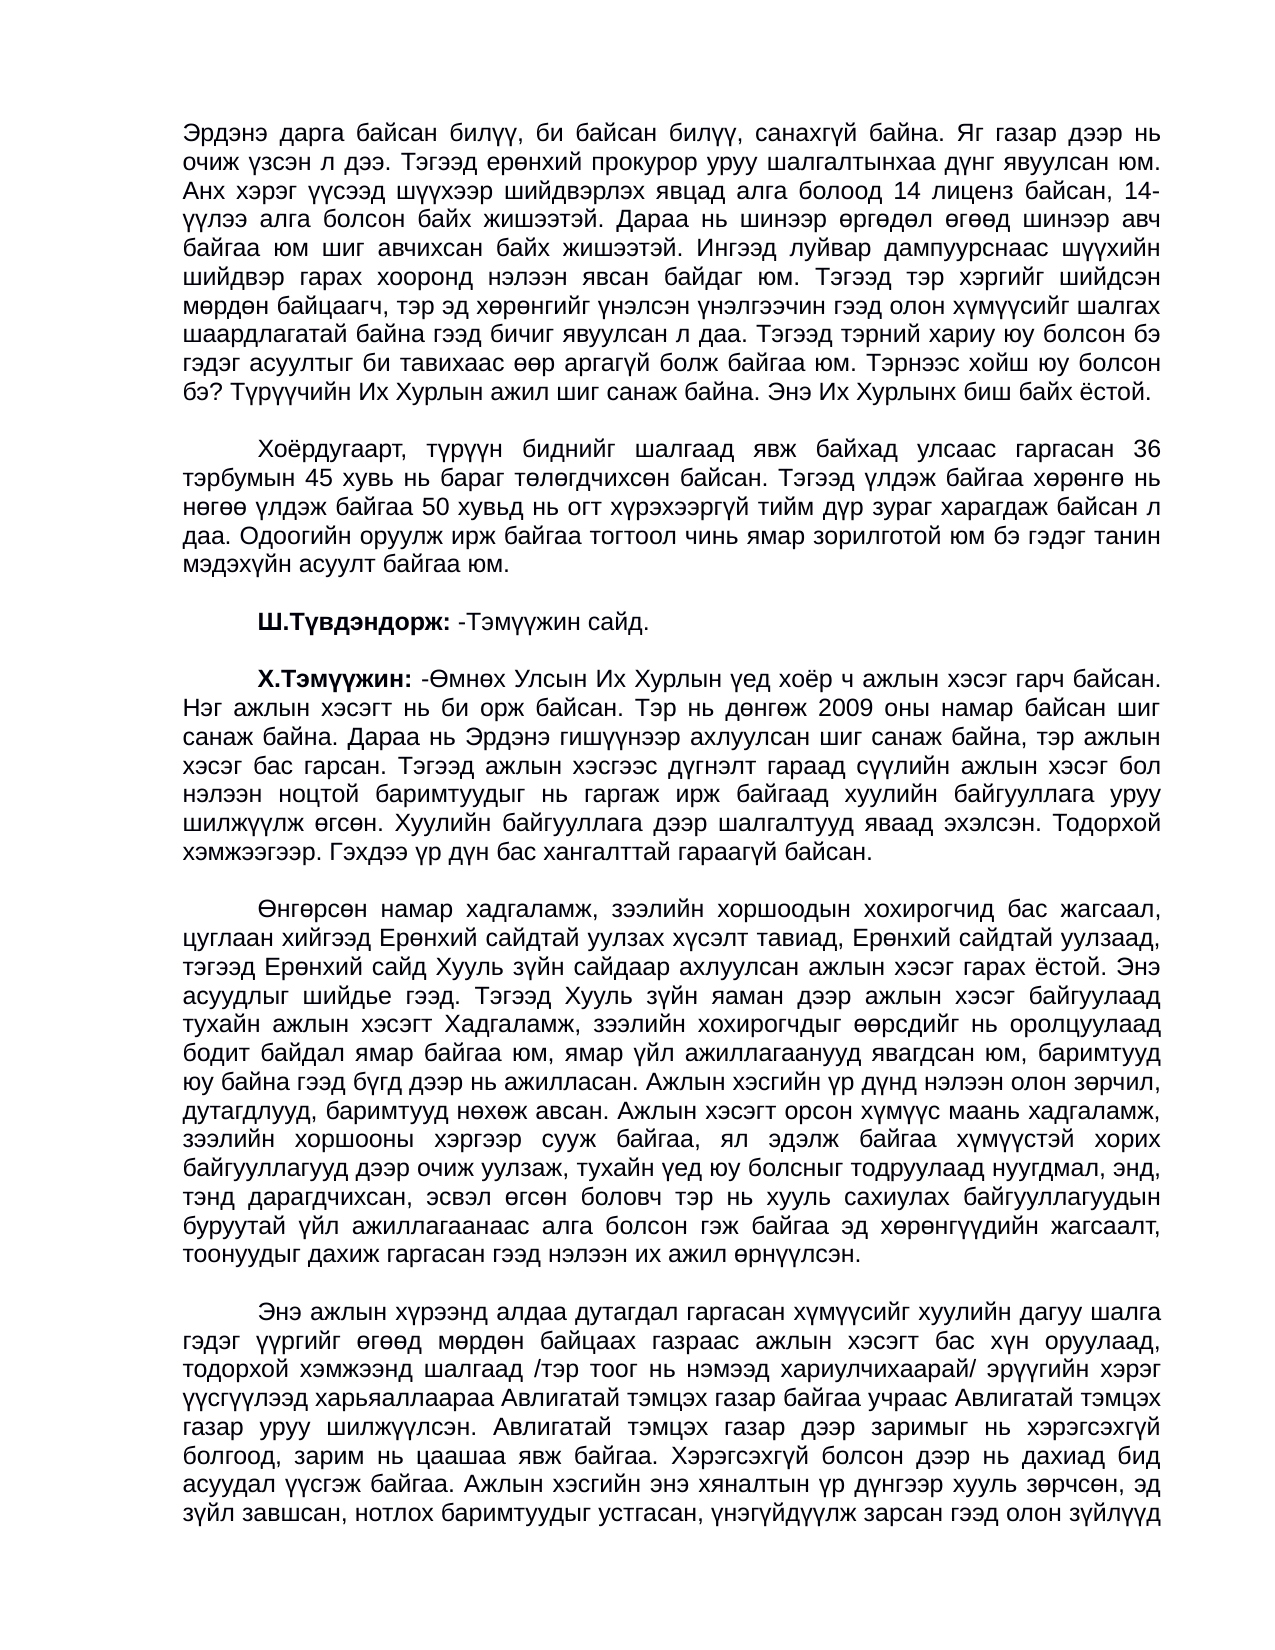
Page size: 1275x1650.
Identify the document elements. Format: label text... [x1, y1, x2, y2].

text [182, 1297, 1162, 1527]
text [182, 118, 1162, 406]
text Өнгөрсөн намар хадгаламж, зээлийн хоршоодын хохирогчид бас жагсаал, цуглаан хийгээд Ерөнхий сайдтай уулзах хүсэлт тавиад, Ерөнхий сайдтай уулзаад, тэгээд Ерөнхий сайд Хууль зүйн сайдаар ахлуулсан ажлын хэсэг гарах ёстой. Энэ асуудлыг шийдье гээд. Тэгээд Хууль зүйн яаман дээр ажлын хэсэг байгуулаад тухайн ажлын хэсэгт Хадгаламж, зээлийн хохирогчдыг өөрсдийг нь оролцуулаад бодит байдал ямар байгаа юм, ямар үйл ажиллагаанууд явагдсан юм, баримтууд юу байна гээд бүгд дээр нь ажилласан. Ажлын хэсгийн үр дүнд нэлээн олон зөрчил, дутагдлууд, баримтууд нөхөж авсан. Ажлын хэсэгт орсон хүмүүс маань хадгаламж, зээлийн хоршооны хэргээр сууж байгаа, ял эдэлж байгаа хүмүүстэй хорих байгууллагууд дээр очиж уулзаж, тухайн үед юу болсныг тодруулаад нуугдмал, энд, тэнд дарагдчихсан, эсвэл өгсөн боловч тэр нь хууль сахиулах байгууллагуудын буруутай үйл ажиллагаанаас алга болсон гэж байгаа эд хөрөнгүүдийн жагсаалт, тоонуудыг дахиж гаргасан гээд нэлээн их ажил өрнүүлсэн. [182, 894, 1162, 1268]
text Хоёрдугаарт, түрүүн биднийг шалгаад явж байхад улсаас гаргасан 36 тэрбумын 45 хувь нь бараг төлөгдчихсөн байсан. Тэгээд үлдэж байгаа хөрөнгө нь нөгөө үлдэж байгаа 50 хувьд нь огт хүрэхээргүй тийм дүр зураг харагдаж байсан л даа. Одоогийн оруулж ирж байгаа тогтоол чинь ямар зорилготой юм бэ гэдэг танин мэдэхүйн асуулт байгаа юм. [182, 434, 1162, 578]
text Ш.Түвдэндорж: -Тэмүүжин сайд. [182, 607, 1162, 636]
text Х.Тэмүүжин: -Өмнөх Улсын Их Хурлын үед хоёр ч ажлын хэсэг гарч байсан. Нэг ажлын хэсэгт нь би орж байсан. Тэр нь дөнгөж 2009 оны намар байсан шиг санаж байна. Дараа нь Эрдэнэ гишүүнээр ахлуулсан шиг санаж байна, тэр ажлын хэсэг бас гарсан. Тэгээд ажлын хэсгээс дүгнэлт гараад сүүлийн ажлын хэсэг бол нэлээн ноцтой баримтуудыг нь гаргаж ирж байгаад хуулийн байгууллага уруу шилжүүлж өгсөн. Хуулийн байгууллага дээр шалгалтууд яваад эхэлсэн. Тодорхой хэмжээгээр. Гэхдээ үр дүн бас хангалттай гараагүй байсан. [182, 664, 1162, 866]
